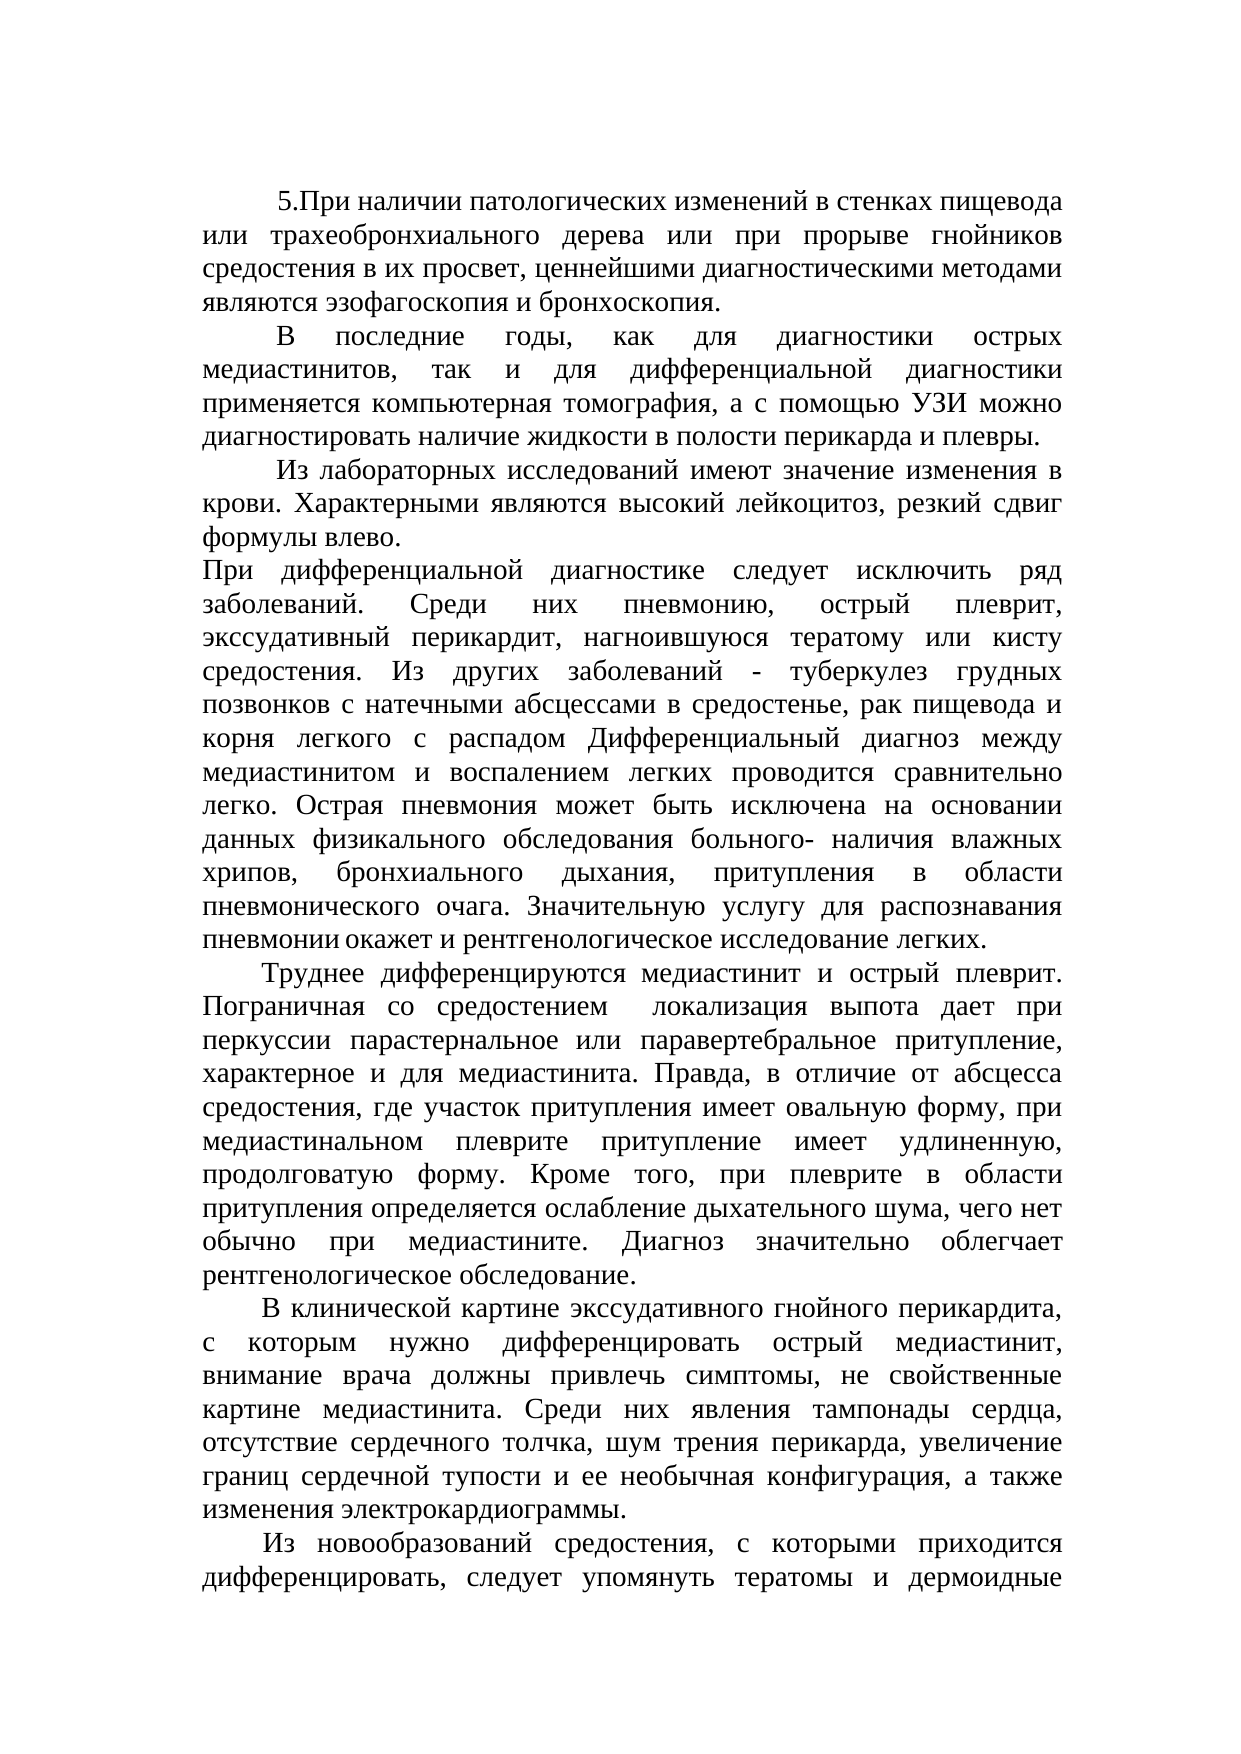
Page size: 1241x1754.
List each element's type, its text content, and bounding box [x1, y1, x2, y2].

text В клинической картине экссудативного гнойного перикардита, с которым нужно дифференцировать острый медиастинит, внимание врача должны привлечь симптомы, не свойственные картине медиастинита. Среди них явления тампонады сердца, отсутствие сердечного толчка, шум трения перикарда, увеличение границ сердечной тупости и ее необычная конфигурация, а также изменения электрокардиограммы. [202, 1290, 1063, 1525]
text 5.При наличии патологических изменений в стенках пищевода или трахеобронхиального дерева или при прорыве гнойников средостения в их просвет, ценнейшими диагностическими методами являются эзофагоскопия и бронхоскопия. [202, 183, 1063, 318]
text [202, 1525, 1063, 1592]
text Из лабораторных исследований имеют значение изменения в крови. Характерными являются высокий лейкоцитоз, резкий сдвиг формулы влево. [202, 452, 1063, 552]
text В последние годы, как для диагностики острых медиастинитов, так и для дифференциальной диагностики применяется компьютерная томография, а с помощью УЗИ можно диагностировать наличие жидкости в полости перикарда и плевры. [202, 318, 1063, 452]
text Труднее дифференцируются медиастинит и острый плеврит. Пограничная со средостением локализация выпота дает при перкуссии парастернальное или паравертебральное притупление, характерное и для медиастинита. Правда, в отличие от абсцесса средостения, где участок притупления имеет овальную форму, при медиастинальном плеврите притупление имеет удлиненную, продолговатую форму. Кроме того, при плеврите в области притупления определяется ослабление дыхательного шума, чего нет обычно при медиастините. Диагноз значительно облегчает рентгенологическое обследование. [202, 955, 1063, 1290]
text При дифференциальной диагностике следует исключить ряд заболеваний. Среди них пневмонию, острый плеврит, экссудативный перикардит, нагноившуюся тератому или кисту средостения. Из других заболеваний - туберкулез грудных позвонков с натечными абсцессами в средостенье, рак пищевода и корня легкого с распадом Дифференциальный диагноз между медиастинитом и воспалением легких проводится сравнительно легко. Острая пневмония может быть исключена на основании данных физикального обследования больного- наличия влажных хрипов, бронхиального дыхания, притупления в области пневмонического очага. Значительную услугу для распознавания пневмонии окажет и рентгенологическое исследование легких. [202, 552, 1063, 955]
